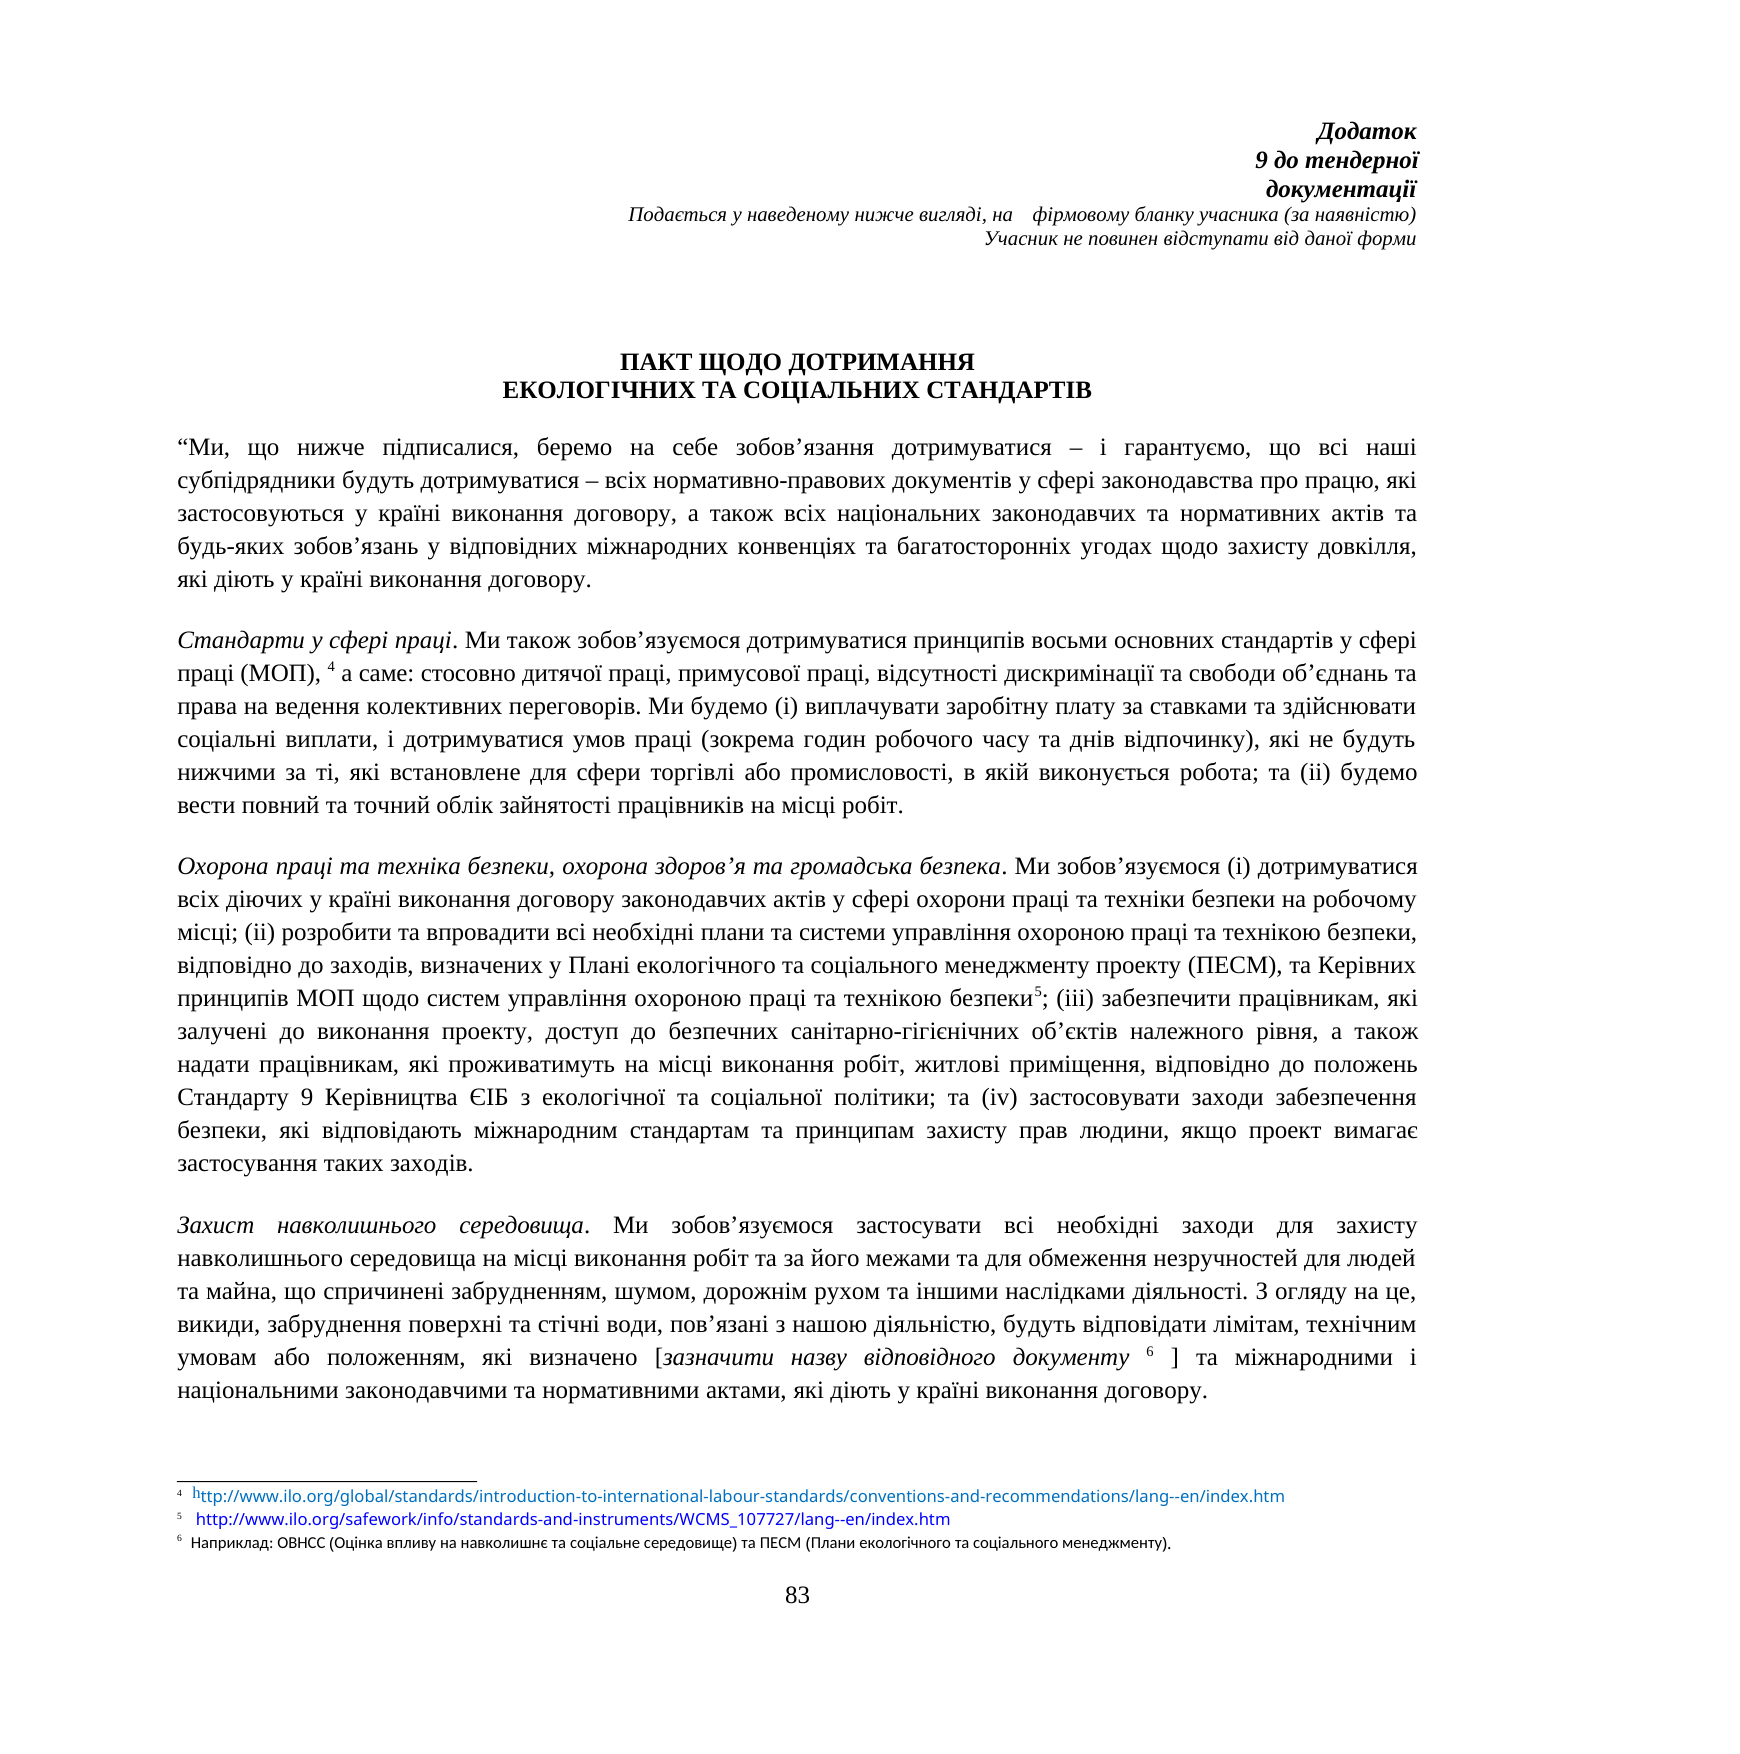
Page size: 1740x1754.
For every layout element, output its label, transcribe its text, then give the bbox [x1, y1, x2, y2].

text ЕКОЛОГІЧНИХ ТА СОЦІАЛЬНИХ СТАНДАРТІВ [188, 376, 1406, 404]
list http://www.ilo.org/global/standards/introduction-to-international-labour-standards/conventions-and-recommendations/lang--en/index.htm [177, 1483, 1489, 1507]
text 83 [188, 1581, 1407, 1609]
text “Ми, що нижче підписалися, беремо на себе зобов’язання дотримуватися – і гарантуємо, що всі наші субпідрядники будуть дотримуватися – всіх нормативно-правових документів у сфері законодавства про працю, які застосовуються у країні виконання договору, а також всіх національних законодавчих та нормативних актів та будь-яких зобов’язань у відповідних міжнародних конвенціях та багатосторонніх угодах щодо захисту довкілля, які діють у країні виконання договору. [177, 432, 1417, 593]
text Захист навколишнього середовища. Ми зобов’язуємося застосувати всі необхідні заходи для захисту навколишнього середовища на місці виконання робіт та за його межами та для обмеження незручностей для людей та майна, що спричинені забрудненням, шумом, дорожнім рухом та іншими наслідками діяльності. З огляду на це, викиди, забруднення поверхні та стічні води, пов’язані з нашою діяльністю, будуть відповідати лімітам, технічним умовам або положенням, які визначено [зазначити назву відповідного документу 6 ] та міжнародними і національними законодавчими та нормативними актами, які діють у країні виконання договору. [177, 1210, 1417, 1404]
text Охорона праці та техніка безпеки, охорона здоров’я та громадська безпека. Ми зобов’язуємося (і) дотримуватися всіх діючих у країні виконання договору законодавчих актів у сфері охорони праці та техніки безпеки на робочому місці; (іі) розробити та впровадити всі необхідні плани та системи управління охороною праці та технікою безпеки, відповідно до заходів, визначених у Плані екологічного та соціального менеджменту проекту (ПЕСМ), та Керівних принципів МОП щодо систем управління охороною праці та технікою безпеки5; (ііі) забезпечити працівникам, які залучені до виконання проекту, доступ до безпечних санітарно-гігієнічних об’єктів належного рівня, а також надати працівникам, які проживатимуть на місці виконання робіт, житлові приміщення, відповідно до положень Стандарту 9 Керівництва ЄІБ з екологічної та соціальної політики; та (iv) застосовувати заходи забезпечення безпеки, які відповідають міжнародним стандартам та принципам захисту прав людини, якщо проект вимагає застосування таких заходів. [177, 851, 1418, 1177]
subtitle ПАКТ ЩОДО ДОТРИМАННЯ [188, 347, 1407, 375]
text Учасник не повинен відступати від даної форми [154, 226, 1418, 250]
list Наприклад: ОВНСС (Оцінка впливу на навколишнє та соціальне середовище) та ПЕСМ (Плани екологічного та соціального менеджменту). [177, 1531, 1489, 1555]
text Подається у наведеному нижче вигляді, на фірмовому бланку учасника (за наявністю) [154, 202, 1418, 226]
list http://www.ilo.org/safework/info/standards-and-instruments/WCMS_107727/lang--en/index.htm [177, 1508, 1489, 1531]
text Стандарти у сфері праці. Ми також зобов’язуємося дотримуватися принципів восьми основних стандартів у сфері праці (МОП), 4 а саме: стосовно дитячої праці, примусової праці, відсутності дискримінації та свободи об’єднань та права на ведення колективних переговорів. Ми будемо (і) виплачувати заробітну плату за ставками та здійснювати соціальні виплати, і дотримуватися умов праці (зокрема годин робочого часу та днів відпочинку), які не будуть нижчими за ті, які встановлене для сфери торгівлі або промисловості, в якій виконується робота; та (іі) будемо вести повний та точний облік зайнятості працівників на місці робіт. [177, 625, 1418, 819]
text Додаток 9 до тендерної документації [1116, 116, 1419, 202]
